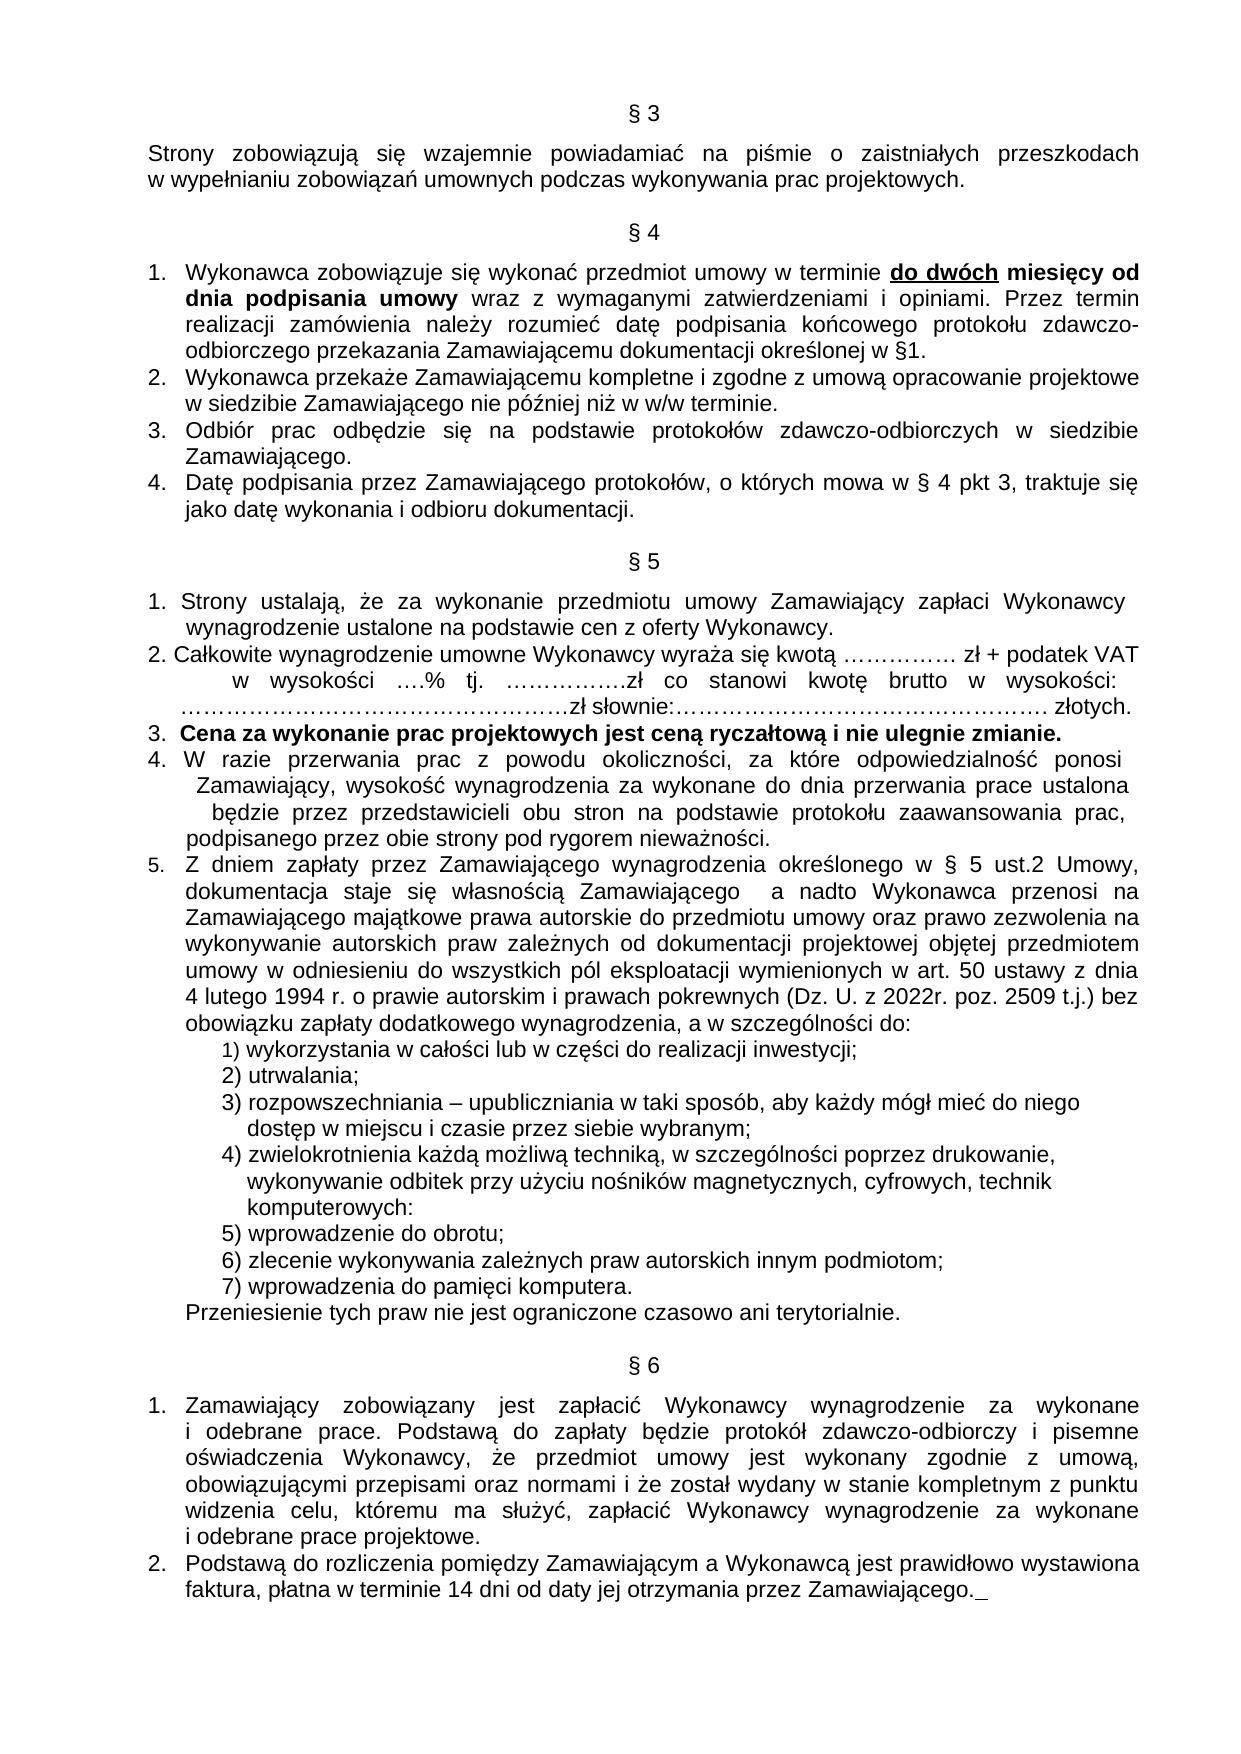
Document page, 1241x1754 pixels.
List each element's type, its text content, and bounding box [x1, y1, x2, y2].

list Zamawiający zobowiązany jest zapłacić Wykonawcy wynagrodzenie za wykonane i odebrane prace. Podstawą do zapłaty będzie protokół zdawczo-odbiorczy i pisemne oświadczenia Wykonawcy, że przedmiot umowy jest wykonany zgodnie z umową, obowiązującymi przepisami oraz normami i że został wydany w stanie kompletnym z punktu widzenia celu, któremu ma służyć, zapłacić Wykonawcy wynagrodzenie za wykonane i odebrane prace projektowe. [148, 1392, 1140, 1550]
text 1) wykorzystania w całości lub w części do realizacji inwestycji; [148, 1036, 1140, 1062]
list Z dniem zapłaty przez Zamawiającego wynagrodzenia określonego w § 5 ust.2 Umowy, dokumentacja staje się własnością Zamawiającego a nadto Wykonawca przenosi na Zamawiającego majątkowe prawa autorskie do przedmiotu umowy oraz prawo zezwolenia na wykonywanie autorskich praw zależnych od dokumentacji projektowej objętej przedmiotem umowy w odniesieniu do wszystkich pól eksploatacji wymienionych w art. 50 ustawy z dnia 4 lutego 1994 r. o prawie autorskim i prawach pokrewnych (Dz. U. z 2022r. poz. 2509 t.j.) bez obowiązku zapłaty dodatkowego wynagrodzenia, a w szczególności do: [148, 851, 1140, 1036]
text 4. W razie przerwania prac z powodu okoliczności, za które odpowiedzialność ponosi Zamawiający, wysokość wynagrodzenia za wykonane do dnia przerwania prace ustalona będzie przez przedstawicieli obu stron na podstawie protokołu zaawansowania prac, podpisanego przez obie strony pod rygorem nieważności. [148, 746, 1140, 851]
list Wykonawca zobowiązuje się wykonać przedmiot umowy w terminie do dwóch miesięcy od dnia podpisania umowy wraz z wymaganymi zatwierdzeniami i opiniami. Przez termin realizacji zamówienia należy rozumieć datę podpisania końcowego protokołu zdawczo-odbiorczego przekazania Zamawiającemu dokumentacji określonej w §1. [148, 258, 1140, 364]
text § 5 [148, 548, 1140, 575]
list Wykonawca przekaże Zamawiającemu kompletne i zgodne z umową opracowanie projektowe w siedzibie Zamawiającego nie później niż w w/w terminie. [148, 364, 1140, 417]
list Przeniesienie tych praw nie jest ograniczone czasowo ani terytorialnie. [185, 1299, 1140, 1326]
text 2) utrwalania; [148, 1062, 1140, 1088]
text 3) rozpowszechniania – upubliczniania w taki sposób, aby każdy mógł mieć do niego [148, 1088, 1140, 1115]
text § 3 [148, 100, 1140, 127]
text wykonywanie odbitek przy użyciu nośników magnetycznych, cyfrowych, technik [148, 1168, 1140, 1194]
text 5) wprowadzenie do obrotu; [148, 1220, 1140, 1247]
text 4) zwielokrotnienia każdą możliwą techniką, w szczególności poprzez drukowanie, [148, 1141, 1140, 1168]
list Podstawą do rozliczenia pomiędzy Zamawiającym a Wykonawcą jest prawidłowo wystawiona faktura, płatna w terminie 14 dni od daty jej otrzymania przez Zamawiającego. [148, 1550, 1140, 1602]
text komputerowych: [148, 1194, 1140, 1220]
text dostęp w miejscu i czasie przez siebie wybranym; [148, 1115, 1140, 1141]
text 7) wprowadzenia do pamięci komputera. [148, 1273, 1140, 1299]
list Datę podpisania przez Zamawiającego protokołów, o których mowa w § 4 pkt 3, traktuje się jako datę wykonania i odbioru dokumentacji. [148, 469, 1140, 522]
text § 4 [148, 219, 1140, 245]
text 1. Strony ustalają, że za wykonanie przedmiotu umowy Zamawiający zapłaci Wykonawcy wynagrodzenie ustalone na podstawie cen z oferty Wykonawcy. [148, 588, 1140, 641]
text Strony zobowiązują się wzajemnie powiadamiać na piśmie o zaistniałych przeszkodach w wypełnianiu zobowiązań umownych podczas wykonywania prac projektowych. [148, 140, 1140, 193]
text 2. Całkowite wynagrodzenie umowne Wykonawcy wyraża się kwotą …………… zł + podatek VAT w wysokości ….% tj. …………….zł co stanowi kwotę brutto w wysokości: ……………………………………………zł słownie:…………………………………………. złotych. [148, 641, 1140, 719]
text 3. Cena za wykonanie prac projektowych jest ceną ryczałtową i nie ulegnie zmianie. [148, 719, 1140, 746]
text 6) zlecenie wykonywania zależnych praw autorskich innym podmiotom; [148, 1247, 1140, 1273]
list Odbiór prac odbędzie się na podstawie protokołów zdawczo-odbiorczych w siedzibie Zamawiającego. [148, 417, 1140, 469]
text § 6 [148, 1352, 1140, 1378]
